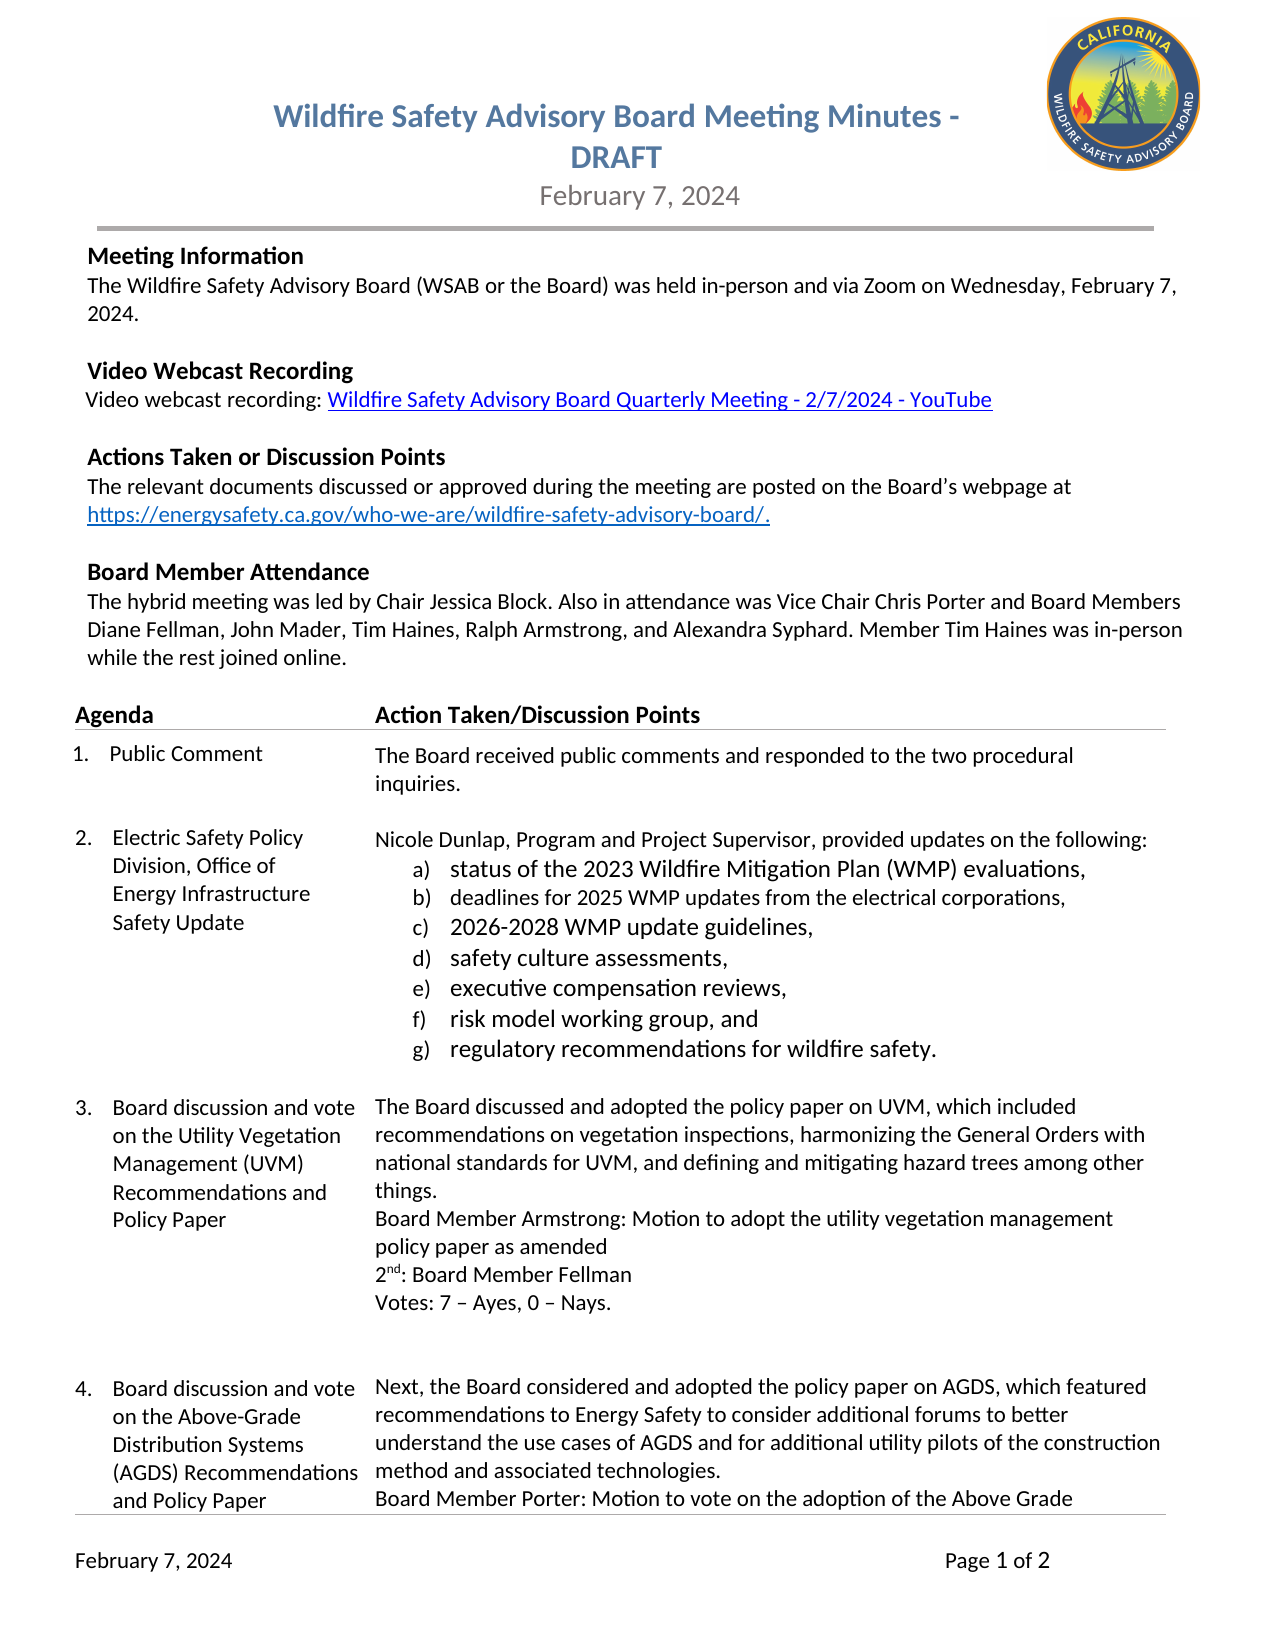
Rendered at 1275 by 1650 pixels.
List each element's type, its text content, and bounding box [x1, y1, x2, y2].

text The hybrid meeting was led by Chair Jessica Block. Also in attendance was Vice Chair Chris Porter and Board Members Diane Fellman, John Mader, Tim Haines, Ralph Armstrong, and Alexandra Syphard. Member Tim Haines was in-person while the rest joined online. [87, 587, 1185, 671]
subtitle Meeting Information [87, 240, 1200, 271]
text Video webcast recording: Wildfire Safety Advisory Board Quarterly Meeting - 2/7/2024 - YouTube [75, 386, 1200, 413]
subtitle Video Webcast Recording [87, 355, 1200, 386]
subtitle Actions Taken or Discussion Points [87, 442, 1200, 472]
text https://energysafety.ca.gov/who-we-are/wildfire-safety-advisory-board/. [87, 500, 1200, 528]
text Agenda Action Taken/Discussion Points [75, 699, 1200, 729]
picture [1046, 17, 1200, 171]
text The Wildfire Safety Advisory Board (WSAB or the Board) was held in-person and via Zoom on Wednesday, February 7, 2024. [87, 271, 1200, 327]
text The relevant documents discussed or approved during the meeting are posted on the Board’s webpage at [87, 472, 1200, 500]
subtitle Board Member Attendance [87, 556, 1200, 587]
